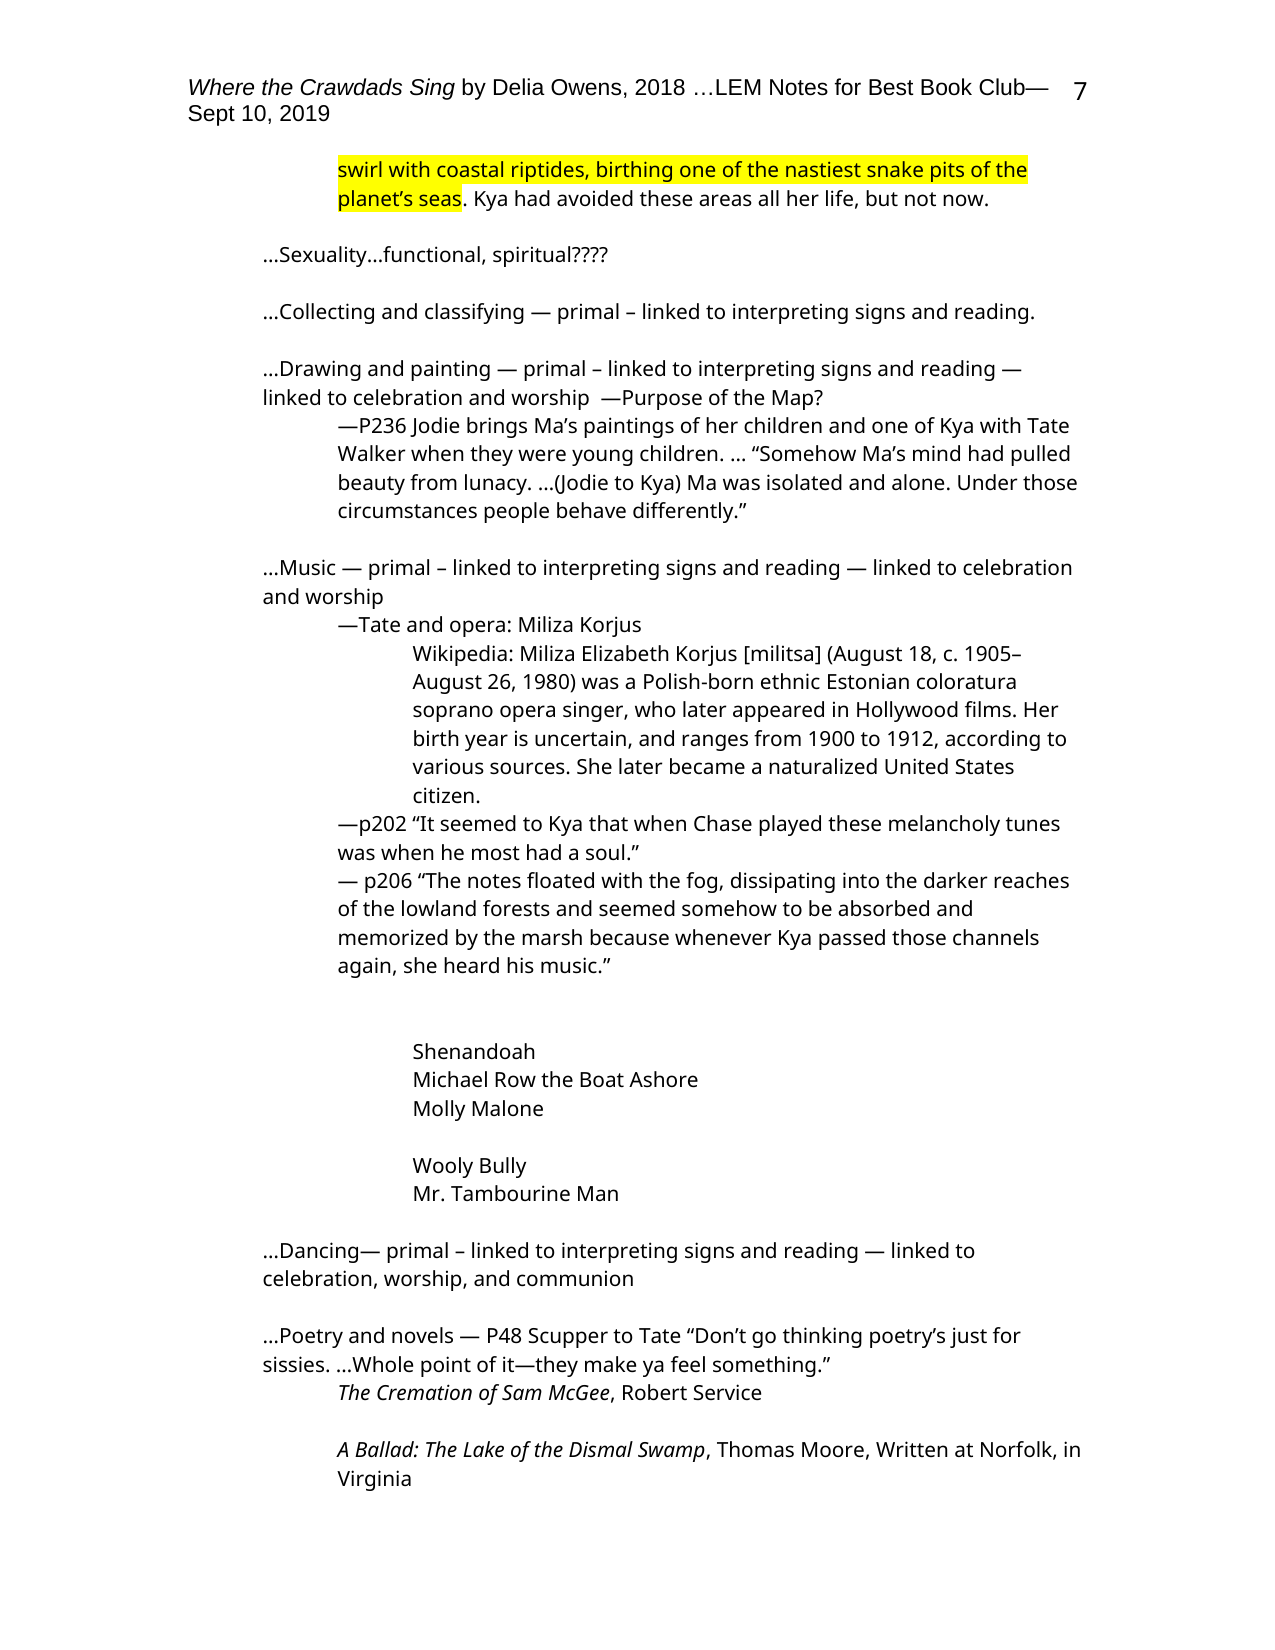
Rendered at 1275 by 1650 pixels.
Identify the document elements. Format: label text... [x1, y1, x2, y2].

text Molly Malone [412, 1094, 1087, 1122]
text …Drawing and painting — primal – linked to interpreting signs and reading — linked to celebration and worship —Purpose of the Map? [262, 354, 1087, 411]
text …Dancing— primal – linked to interpreting signs and reading — linked to celebration, worship, and communion [262, 1236, 1087, 1293]
text — p206 “The notes floated with the fog, dissipating into the darker reaches of the lowland forests and seemed somehow to be absorbed and memorized by the marsh because whenever Kya passed those channels again, she heard his music.” [337, 866, 1087, 980]
text —P236 Jodie brings Ma’s paintings of her children and one of Kya with Tate Walker when they were young children. … “Somehow Ma’s mind had pulled beauty from lunacy. …(Jodie to Kya) Ma was isolated and alone. Under those circumstances people behave differently.” [337, 411, 1087, 525]
text …Collecting and classifying — primal – linked to interpreting signs and reading. [262, 297, 1087, 326]
text …Sexuality…functional, spiritual???? [262, 241, 1087, 269]
text Michael Row the Boat Ashore [412, 1066, 1087, 1094]
text A Ballad: The Lake of the Dismal Swamp, Thomas Moore, Written at Norfolk, in Virginia [337, 1435, 1087, 1492]
text Wikipedia: Miliza Elizabeth Korjus [militsa] (August 18, c. 1905– August 26, 1980) was a Polish-born ethnic Estonian coloratura soprano opera singer, who later appeared in Hollywood films. Her birth year is uncertain, and ranges from 1900 to 1912, according to various sources. She later became a naturalized United States citizen. [412, 639, 1087, 809]
text The Cremation of Sam McGee, Robert Service [337, 1378, 1087, 1407]
text Mr. Tambourine Man [412, 1179, 1087, 1208]
text —p202 “It seemed to Kya that when Chase played these melancholy tunes was when he most had a soul.” [337, 809, 1087, 866]
text Shenandoah [412, 1037, 1087, 1066]
text Wooly Bully [412, 1151, 1087, 1179]
text …Music — primal – linked to interpreting signs and reading — linked to celebration and worship [262, 553, 1087, 610]
text …Poetry and novels — P48 Scupper to Tate “Don’t go thinking poetry’s just for sissies. …Whole point of it—they make ya feel something.” [262, 1321, 1087, 1378]
text —Tate and opera: Miliza Korjus [337, 610, 1087, 639]
